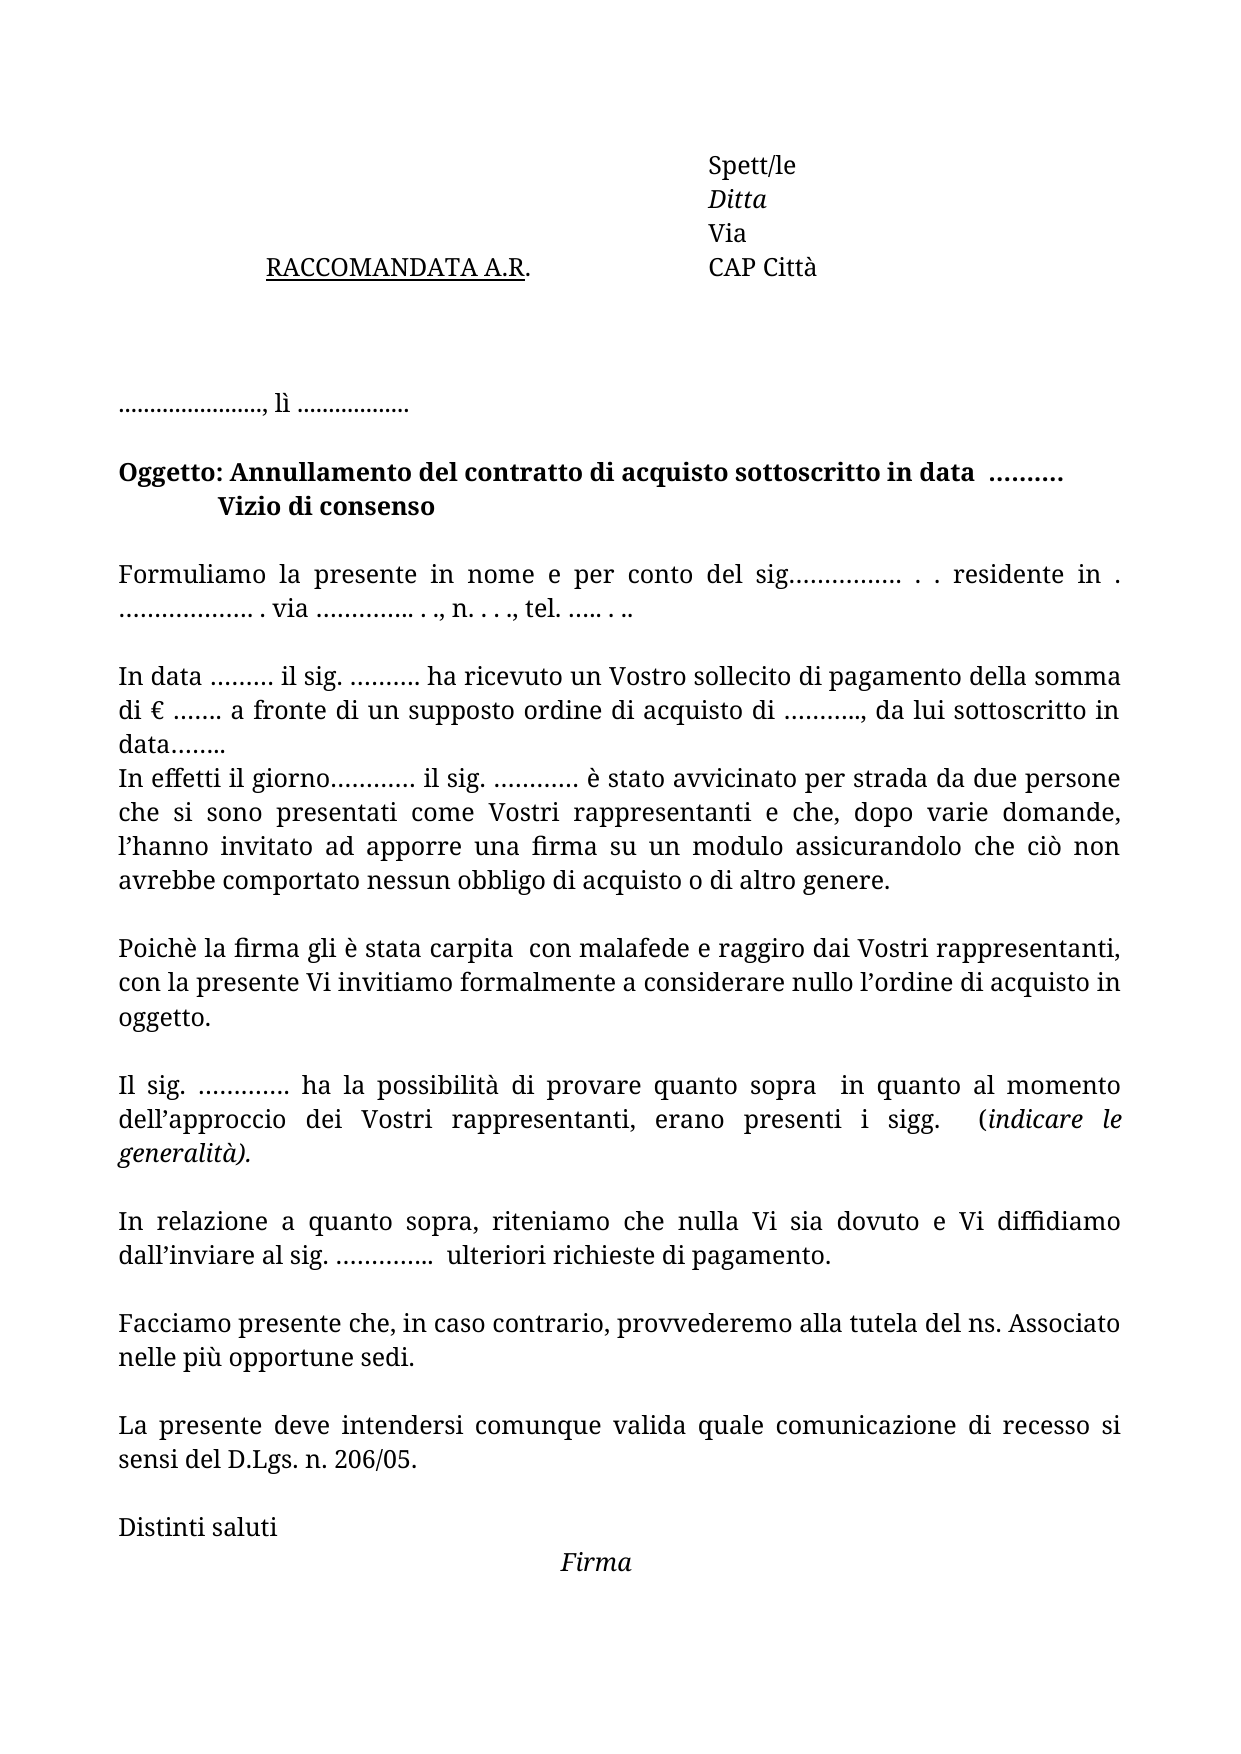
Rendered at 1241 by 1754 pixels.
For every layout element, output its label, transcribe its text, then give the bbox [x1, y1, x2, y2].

text RACCOMANDATA A.R. CAP Città [192, 250, 1122, 284]
text Vizio di consenso [118, 488, 1122, 522]
text La presente deve intendersi comunque valida quale comunicazione di recesso si sensi del D.Lgs. n. 206/05. [118, 1408, 1122, 1476]
text In effetti il giorno………… il sig. ………… è stato avvicinato per strada da due persone che si sono presentati come Vostri rappresentanti e che, dopo varie domande, l’hanno invitato ad apporre una firma su un modulo assicurandolo che ciò non avrebbe comportato nessun obbligo di acquisto o di altro genere. [118, 761, 1122, 897]
text Poichè la firma gli è stata carpita con malafede e raggiro dai Vostri rappresentanti, con la presente Vi invitiamo formalmente a considerare nullo l’ordine di acquisto in oggetto. [118, 931, 1122, 1033]
text Ditta [708, 182, 1122, 216]
text Oggetto: Annullamento del contratto di acquisto sottoscritto in data ………. [118, 454, 1122, 488]
text Distinti saluti [118, 1510, 1122, 1544]
text ......................., lì .................. [118, 386, 1122, 420]
text Facciamo presente che, in caso contrario, provvederemo alla tutela del ns. Associato nelle più opportune sedi. [118, 1306, 1122, 1374]
text Via [708, 216, 1122, 250]
text Formuliamo la presente in nome e per conto del sig……………. . . residente in . ………………. . via ………….. . ., n. . . ., tel. ….. . .. [118, 556, 1122, 624]
text Spett/le [708, 148, 1122, 182]
text In data ……… il sig. ………. ha ricevuto un Vostro sollecito di pagamento della somma di € ……. a fronte di un supposto ordine di acquisto di ……….., da lui sottoscritto in data…….. [118, 658, 1122, 761]
text Il sig. …………. ha la possibilità di provare quanto sopra in quanto al momento dell’approccio dei Vostri rappresentanti, erano presenti i sigg. (indicare le generalità). [118, 1067, 1122, 1169]
text In relazione a quanto sopra, riteniamo che nulla Vi sia dovuto e Vi diffidiamo dall’inviare al sig. ………….. ulteriori richieste di pagamento. [118, 1203, 1122, 1272]
text Firma [487, 1544, 1122, 1578]
